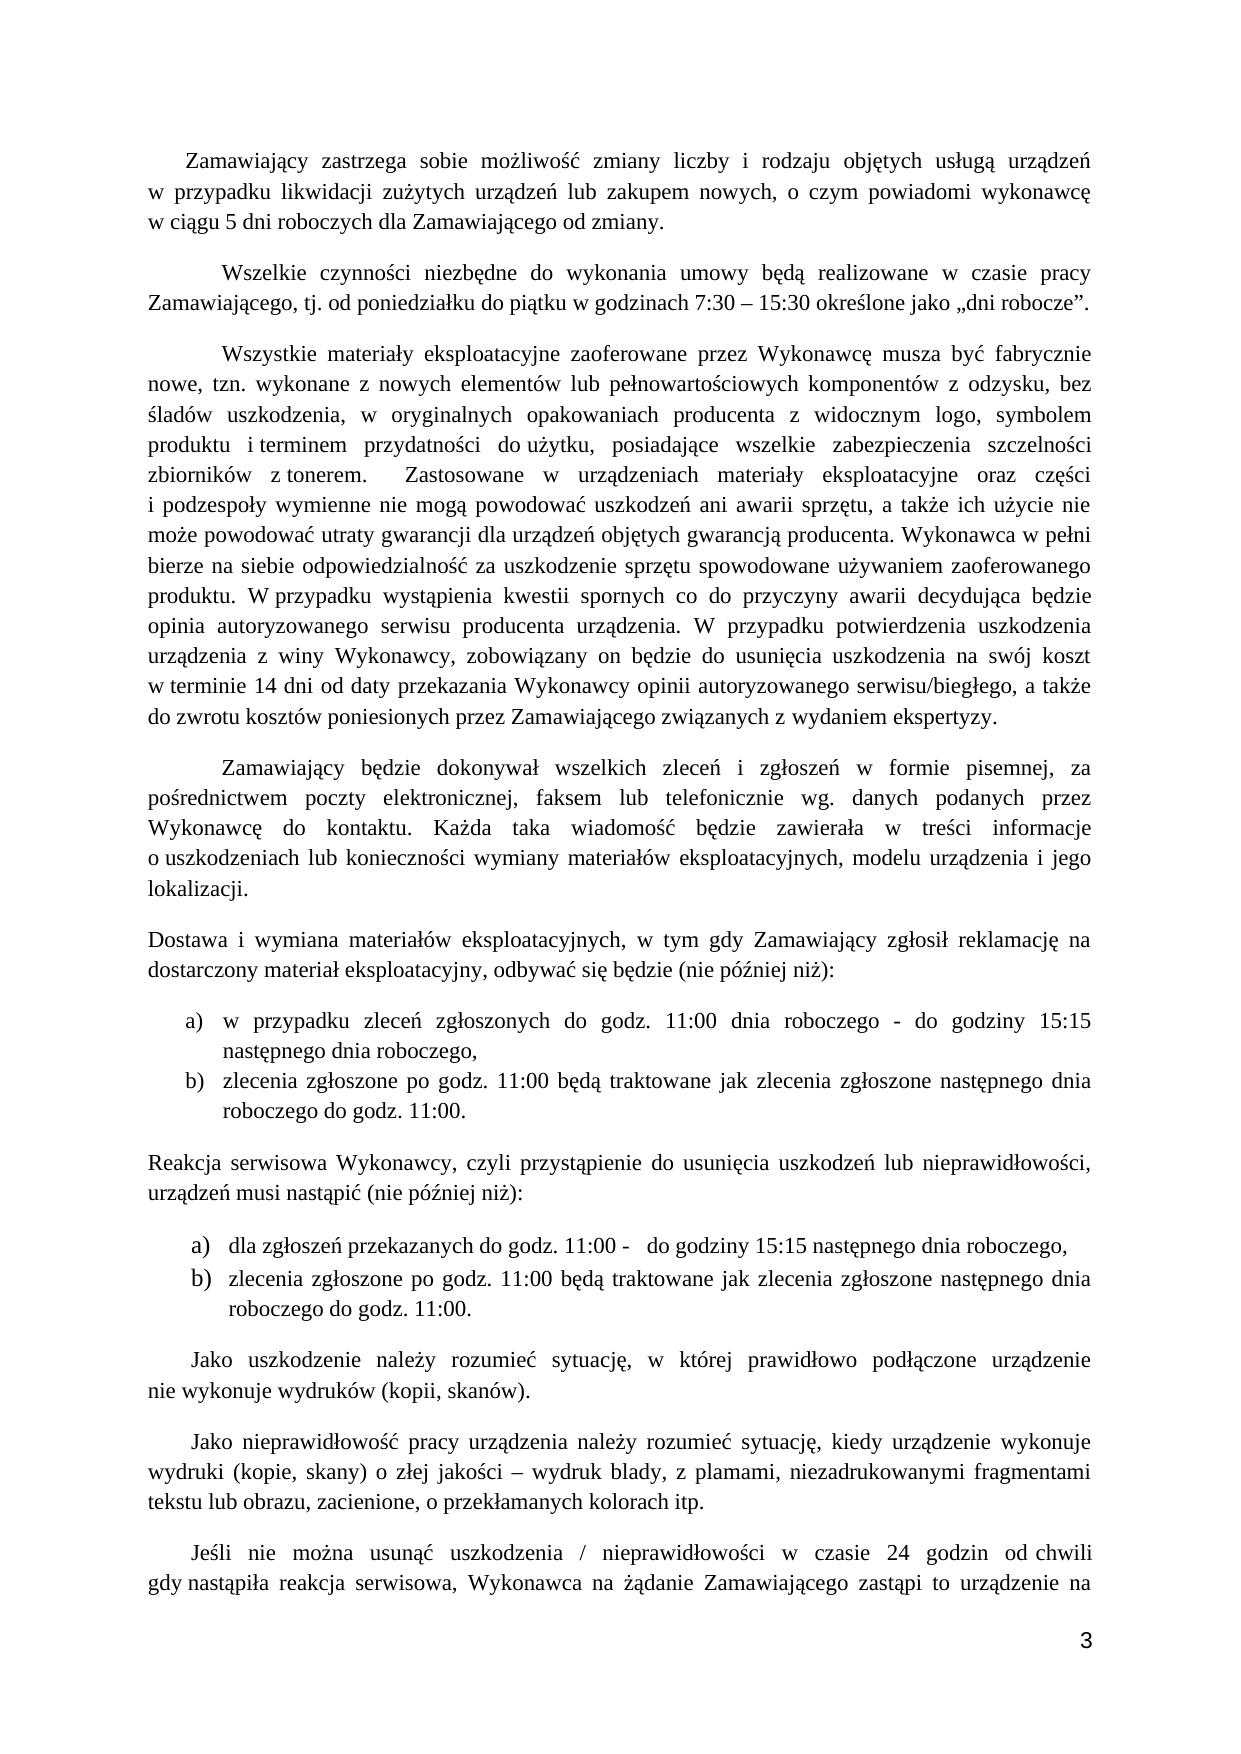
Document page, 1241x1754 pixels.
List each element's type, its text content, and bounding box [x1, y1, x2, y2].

list zlecenia zgłoszone po godz. 11:00 będą traktowane jak zlecenia zgłoszone następnego dnia roboczego do godz. 11:00. [191, 1263, 1093, 1322]
text Dostawa i wymiana materiałów eksploatacyjnych, w tym gdy Zamawiający zgłosił reklamację na dostarczony materiał eksploatacyjny, odbywać się będzie (nie później niż): [148, 926, 1093, 982]
text Zamawiający będzie dokonywał wszelkich zleceń i zgłoszeń w formie pisemnej, za pośrednictwem poczty elektronicznej, faksem lub telefonicznie wg. danych podanych przez Wykonawcę do kontaktu. Każda taka wiadomość będzie zawierała w treści informacje o uszkodzeniach lub konieczności wymiany materiałów eksploatacyjnych, modelu urządzenia i jego lokalizacji. [148, 754, 1093, 901]
text Jako uszkodzenie należy rozumieć sytuację, w której prawidłowo podłączone urządzenie nie wykonuje wydruków (kopii, skanów). [148, 1347, 1093, 1403]
text Zamawiający zastrzega sobie możliwość zmiany liczby i rodzaju objętych usługą urządzeń w przypadku likwidacji zużytych urządzeń lub zakupem nowych, o czym powiadomi wykonawcę w ciągu 5 dni roboczych dla Zamawiającego od zmiany. [148, 148, 1093, 234]
text Jako nieprawidłowość pracy urządzenia należy rozumieć sytuację, kiedy urządzenie wykonuje wydruki (kopie, skany) o złej jakości – wydruk blady, z plamami, niezadrukowanymi fragmentami tekstu lub obrazu, zacienione, o przekłamanych kolorach itp. [148, 1428, 1093, 1514]
list w przypadku zleceń zgłoszonych do godz. 11:00 dnia roboczego - do godziny 15:15 następnego dnia roboczego, [185, 1007, 1093, 1063]
list zlecenia zgłoszone po godz. 11:00 będą traktowane jak zlecenia zgłoszone następnego dnia roboczego do godz. 11:00. [185, 1067, 1093, 1124]
list dla zgłoszeń przekazanych do godz. 11:00 - do godziny 15:15 następnego dnia roboczego, [191, 1230, 1093, 1259]
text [148, 1539, 1093, 1596]
text Reakcja serwisowa Wykonawcy, czyli przystąpienie do usunięcia uszkodzeń lub nieprawidłowości, urządzeń musi nastąpić (nie później niż): [148, 1149, 1093, 1205]
text Wszelkie czynności niezbędne do wykonania umowy będą realizowane w czasie pracy Zamawiającego, tj. od poniedziałku do piątku w godzinach 7:30 – 15:30 określone jako „dni robocze”. [148, 259, 1093, 316]
text Wszystkie materiały eksploatacyjne zaoferowane przez Wykonawcę musza być fabrycznie nowe, tzn. wykonane z nowych elementów lub pełnowartościowych komponentów z odzysku, bez śladów uszkodzenia, w oryginalnych opakowaniach producenta z widocznym logo, symbolem produktu i terminem przydatności do użytku, posiadające wszelkie zabezpieczenia szczelności zbiorników z tonerem. Zastosowane w urządzeniach materiały eksploatacyjne oraz części i podzespoły wymienne nie mogą powodować uszkodzeń ani awarii sprzętu, a także ich użycie nie może powodować utraty gwarancji dla urządzeń objętych gwarancją producenta. Wykonawca w pełni bierze na siebie odpowiedzialność za uszkodzenie sprzętu spowodowane używaniem zaoferowanego produktu. W przypadku wystąpienia kwestii spornych co do przyczyny awarii decydująca będzie opinia autoryzowanego serwisu producenta urządzenia. W przypadku potwierdzenia uszkodzenia urządzenia z winy Wykonawcy, zobowiązany on będzie do usunięcia uszkodzenia na swój koszt w terminie 14 dni od daty przekazania Wykonawcy opinii autoryzowanego serwisu/biegłego, a także do zwrotu kosztów poniesionych przez Zamawiającego związanych z wydaniem ekspertyzy. [148, 340, 1093, 729]
